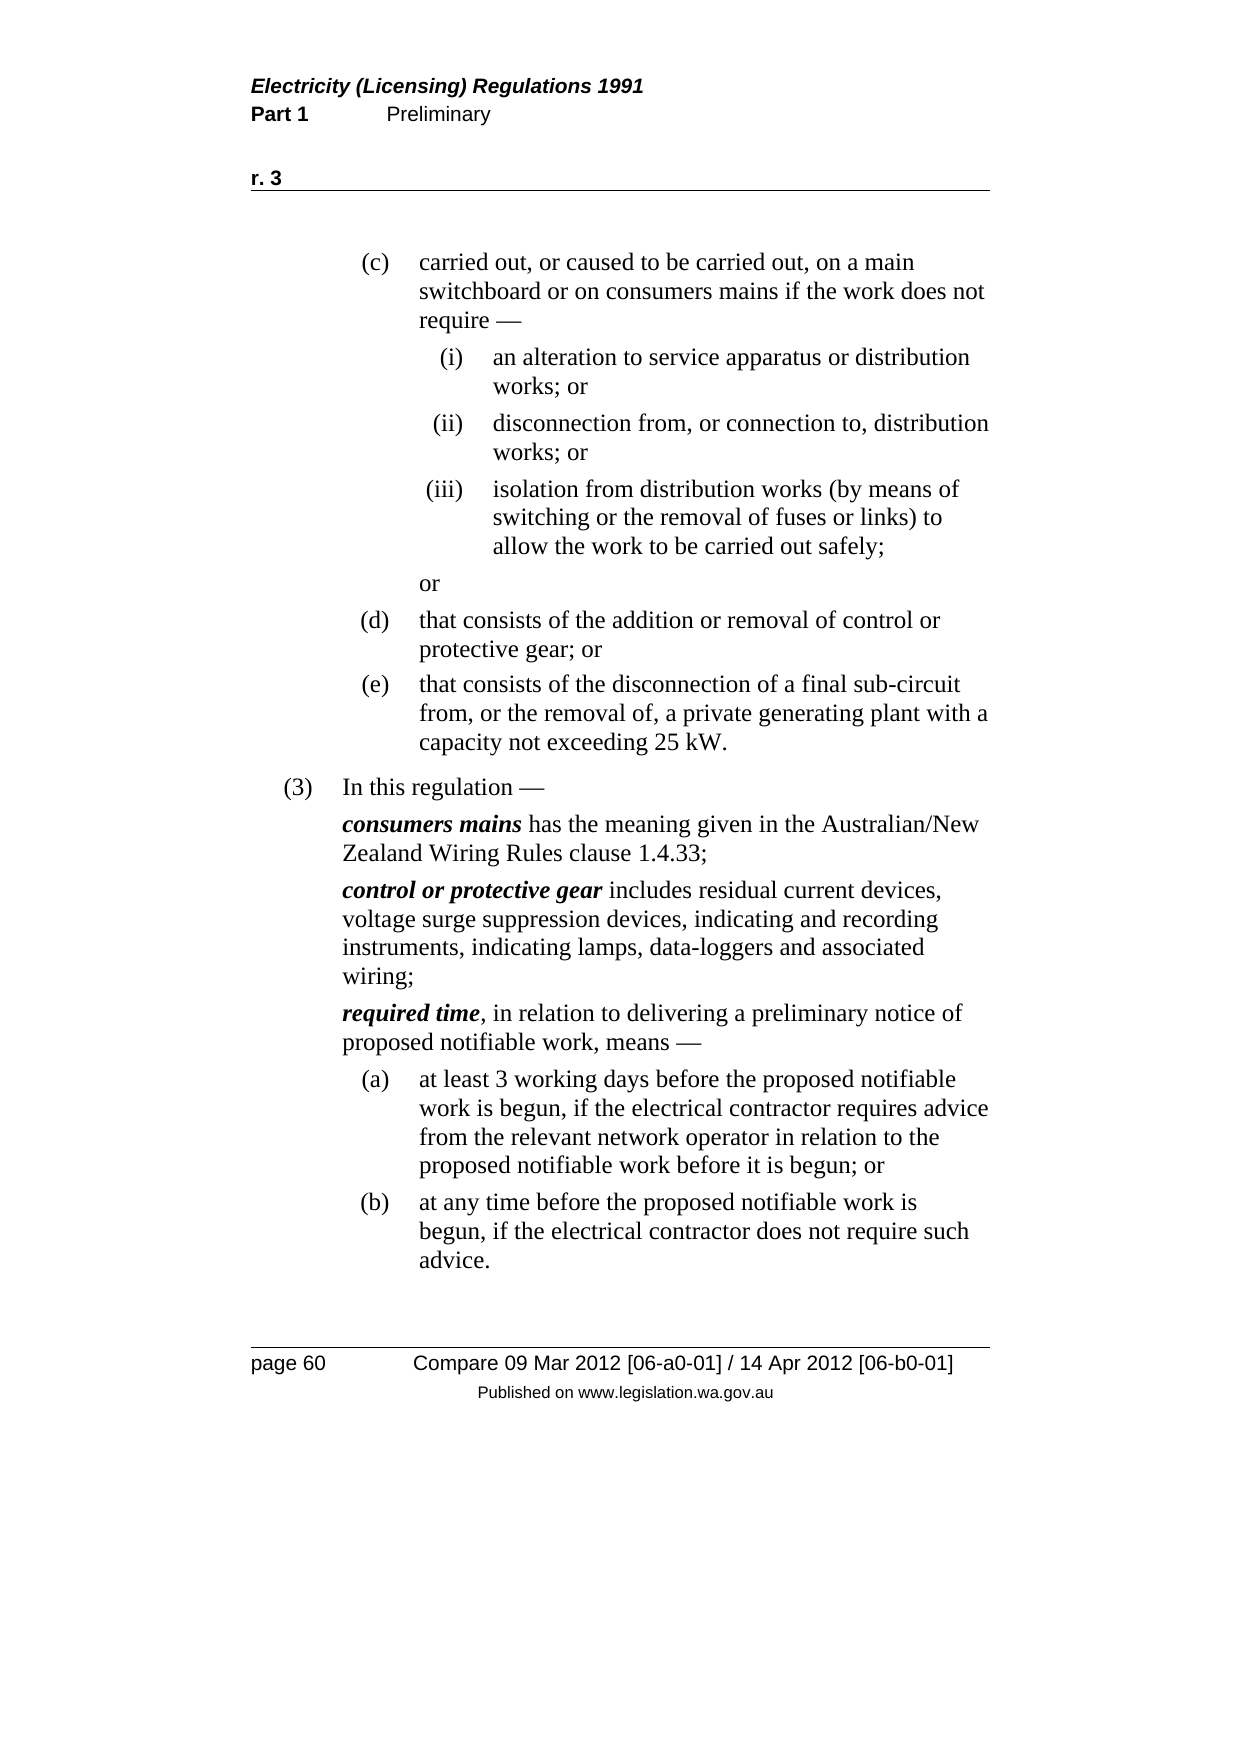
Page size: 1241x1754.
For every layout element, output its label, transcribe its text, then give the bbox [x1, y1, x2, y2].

text (b) at any time before the proposed notifiable work is begun, if the electrical contractor does not require such advice. [251, 1187, 990, 1274]
text (ii) disconnection from, or connection to, distribution works; or [251, 408, 990, 465]
text control or protective gear includes residual current devices, voltage surge suppression devices, indicating and recording instruments, indicating lamps, data-loggers and associated wiring; [251, 875, 990, 990]
text required time, in relation to delivering a preliminary notice of proposed notifiable work, means — [251, 998, 990, 1056]
text (d) that consists of the addition or removal of control or protective gear; or [251, 605, 990, 663]
text consumers mains has the meaning given in the Australian/New Zealand Wiring Rules clause 1.4.33; [251, 809, 990, 867]
text (3) In this regulation — [251, 772, 990, 801]
text (c) carried out, or caused to be carried out, on a main switchboard or on consumers mains if the work does not require — [251, 247, 990, 334]
text (a) at least 3 working days before the proposed notifiable work is begun, if the electrical contractor requires advice from the relevant network operator in relation to the proposed notifiable work before it is begun; or [251, 1064, 990, 1179]
text or [251, 568, 990, 597]
text (i) an alteration to service apparatus or distribution works; or [251, 342, 990, 399]
text (iii) isolation from distribution works (by means of switching or the removal of fuses or links) to allow the work to be carried out safely; [251, 474, 990, 560]
text (e) that consists of the disconnection of a final sub-circuit from, or the removal of, a private generating plant with a capacity not exceeding 25 kW. [251, 669, 990, 755]
